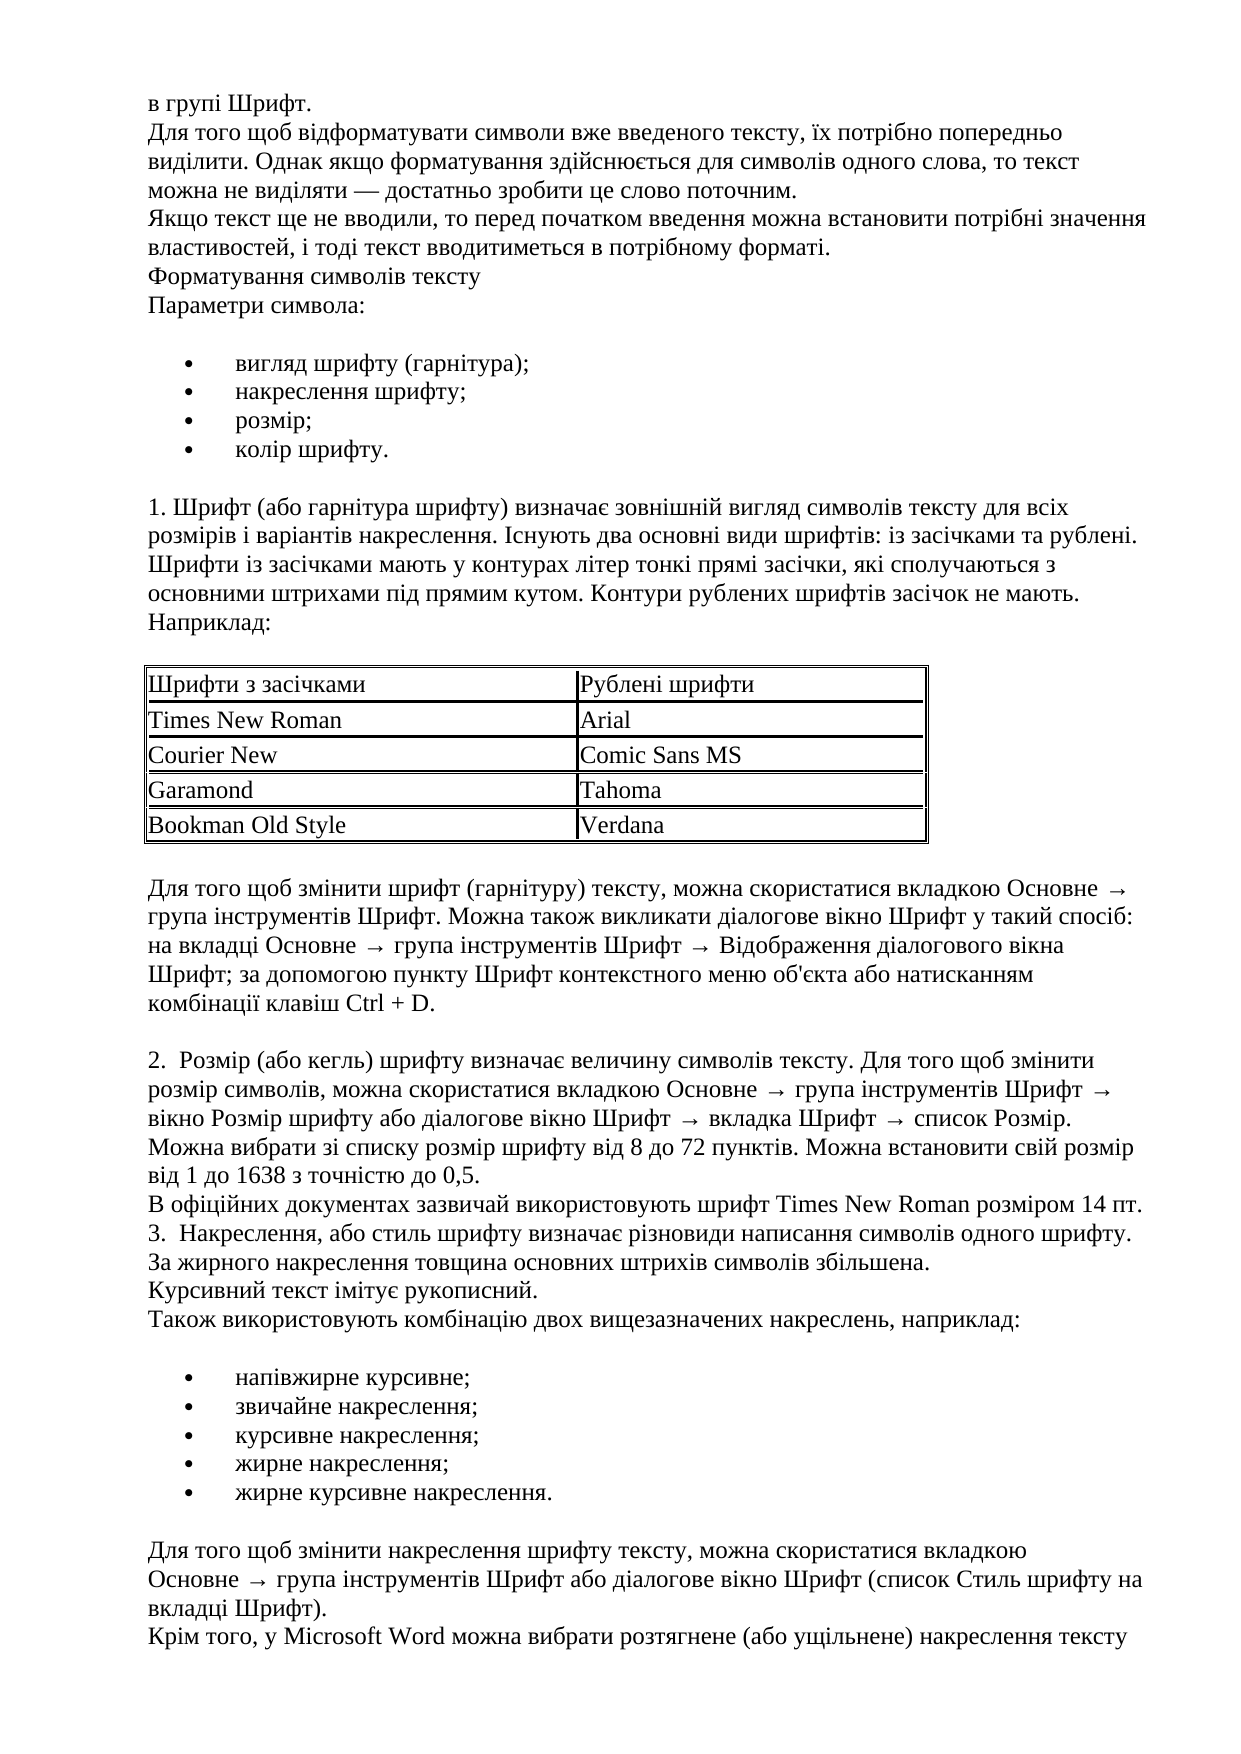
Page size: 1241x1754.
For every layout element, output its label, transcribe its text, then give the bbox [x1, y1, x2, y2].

table_cell Times New Roman [147, 700, 576, 735]
list жирне накреслення; [185, 1448, 1152, 1477]
table_cell Courier New [147, 735, 576, 770]
table_cell Bookman Old Style [147, 805, 577, 840]
table_cell Verdana [577, 805, 926, 840]
table_cell Garamond [147, 770, 576, 805]
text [148, 1535, 1152, 1650]
table_cell Tahoma [579, 770, 926, 805]
table_header Шрифти з засічками [147, 668, 577, 700]
list жирне курсивне накреслення. [185, 1477, 1152, 1506]
list курсивне накреслення; [185, 1420, 1152, 1448]
list звичайне накреслення; [185, 1391, 1152, 1420]
text 1. Шрифт (або гарнітура шрифту) визначає зовнішній вигляд символів тексту для всіх розмірів і варіантів накреслення. Існують два основні види шрифтів: із засічками та рублені. Шрифти із засічками мають у контурах літер тонкі прямі засічки, які сполучаються з основними штрихами під прямим кутом. Контури рублених шрифтів засічок не мають. Наприклад: [148, 492, 1152, 636]
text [148, 88, 1152, 318]
list вигляд шрифту (гарнітура); [185, 348, 1152, 376]
list розмір; [185, 405, 1152, 434]
table_cell Comic Sans MS [579, 735, 925, 770]
text Для того щоб змінити шрифт (гарнітуру) тексту, можна скористатися вкладкою Основне → група інструментів Шрифт. Можна також викликати діалогове вікно Шрифт у такий спосіб: на вкладці Основне → група інструментів Шрифт → Відображення діалогового вікна Шрифт; за допомогою пункту Шрифт контекстного меню об'єкта або натисканням комбінації клавіш Ctrl + D. [148, 873, 1152, 1016]
table_header Рублені шрифти [577, 668, 925, 700]
list напівжирне курсивне; [185, 1362, 1152, 1391]
text 2. Розмір (або кегль) шрифту визначає величину символів тексту. Для того щоб змінити розмір символів, можна скористатися вкладкою Основне → група інструментів Шрифт → вікно Розмір шрифту або діалогове вікно Шрифт → вкладка Шрифт → список Розмір. Можна вибрати зі списку розмір шрифту від 8 до 72 пунктів. Можна встановити свій розмір від 1 до 1638 з точністю до 0,5. В офіційних документах зазвичай використовують шрифт Times New Roman розміром 14 пт. 3. Накреслення, або стиль шрифту визначає різновиди написання символів одного шрифту. За жирного накреслення товщина основних штрихів символів збільшена. Курсивний текст імітує рукописний. Також використовують комбінацію двох вищезазначених накреслень, наприклад: [148, 1046, 1152, 1333]
list колір шрифту. [185, 434, 1152, 463]
table_cell Arial [579, 700, 925, 735]
list накреслення шрифту; [185, 376, 1152, 405]
